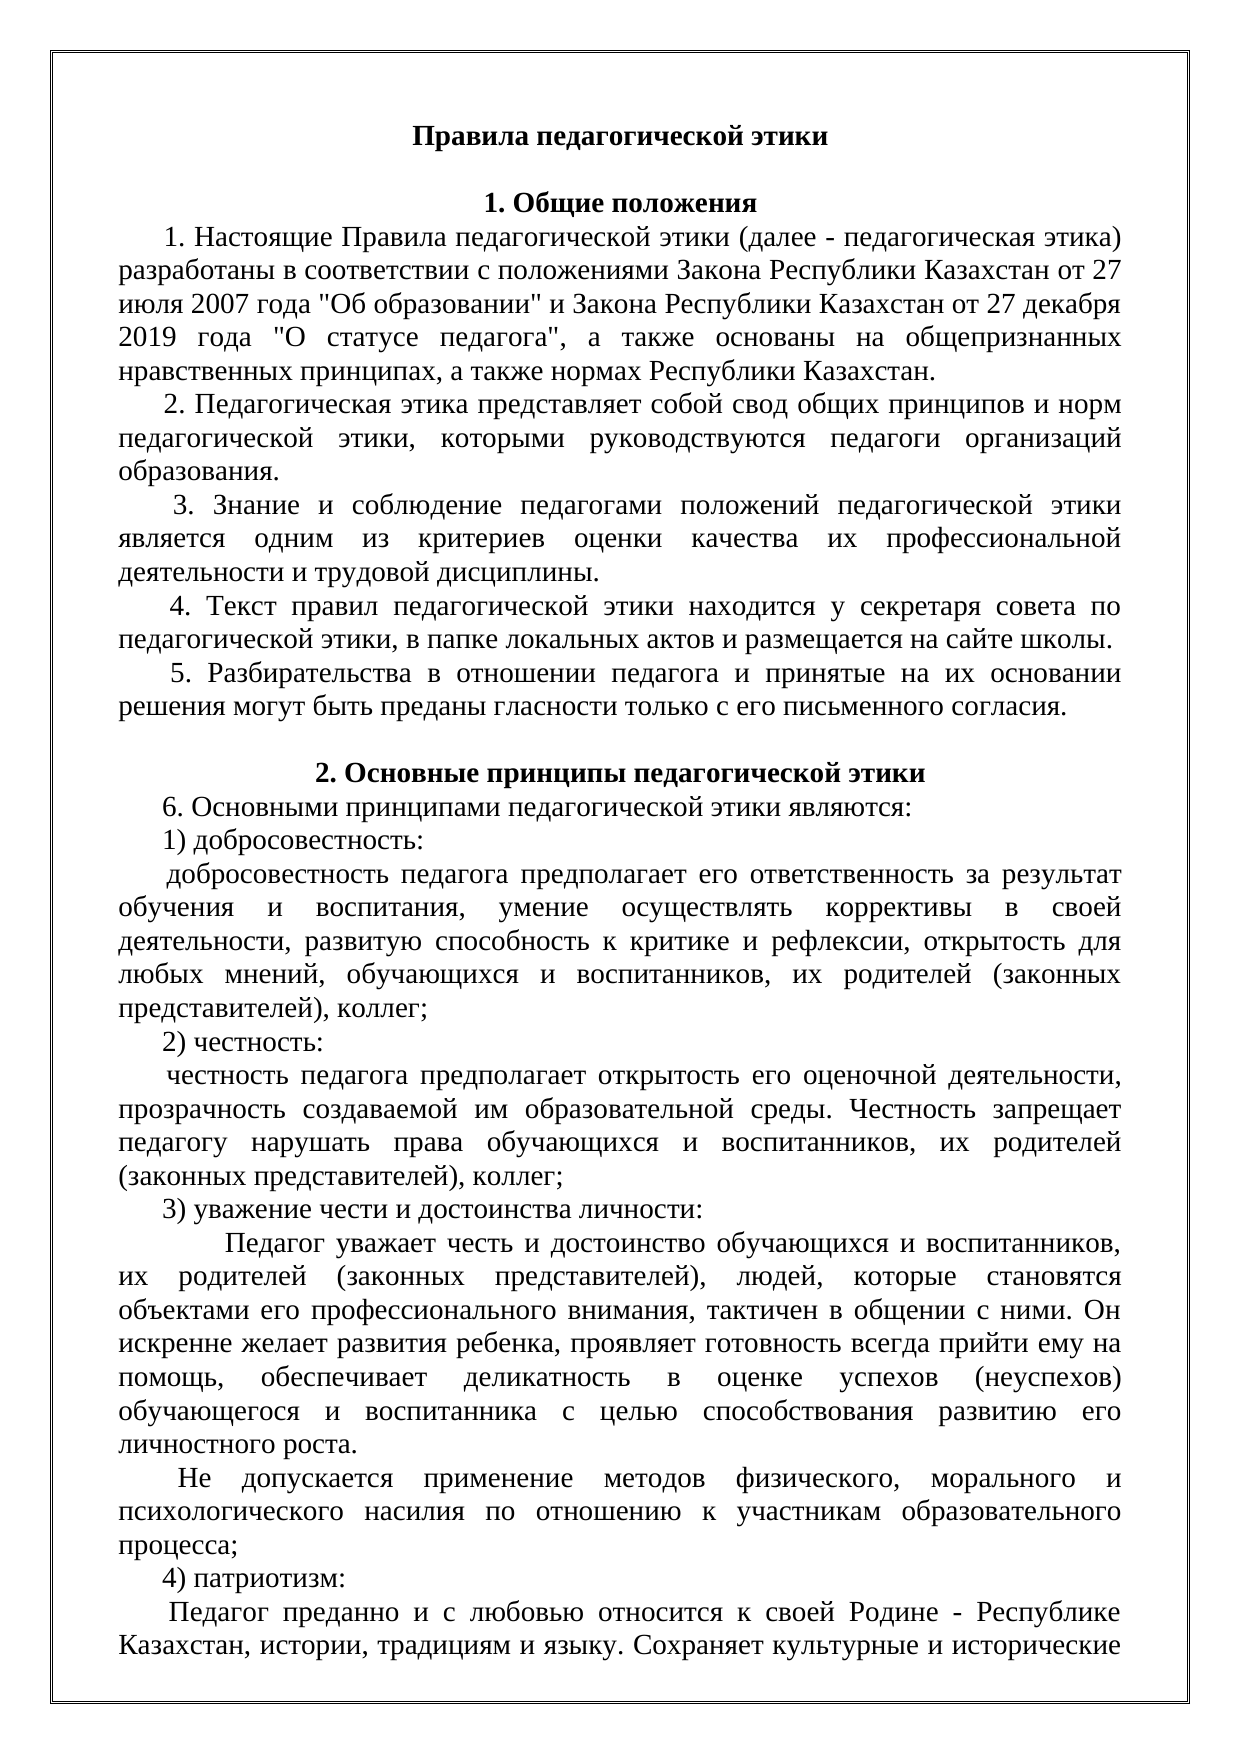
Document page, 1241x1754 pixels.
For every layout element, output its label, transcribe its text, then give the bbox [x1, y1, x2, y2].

text 3) уважение чести и достоинства личности: [118, 1191, 1122, 1225]
text 1. Общие положения [118, 185, 1122, 219]
text Педагог уважает честь и достоинство обучающихся и воспитанников, их родителей (законных представителей), людей, которые становятся объектами его профессионального внимания, тактичен в общении с ними. Он искренне желает развития ребенка, проявляет готовность всегда прийти ему на помощь, обеспечивает деликатность в оценке успехов (неуспехов) обучающегося и воспитанника с целью способствования развитию его личностного роста. [118, 1225, 1122, 1460]
text 4) патриотизм: [118, 1560, 1122, 1594]
text 2) честность: [118, 1024, 1122, 1057]
text 5. Разбирательства в отношении педагога и принятые на их основании решения могут быть преданы гласности только с его письменного согласия. [118, 655, 1122, 722]
text 6. Основными принципами педагогической этики являются: [118, 789, 1122, 822]
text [118, 1594, 1122, 1661]
text 4. Текст правил педагогической этики находится у секретаря совета по педагогической этики, в папке локальных актов и размещается на сайте школы. [118, 588, 1122, 655]
text честность педагога предполагает открытость его оценочной деятельности, прозрачность создаваемой им образовательной среды. Честность запрещает педагогу нарушать права обучающихся и воспитанников, их родителей (законных представителей), коллег; [118, 1057, 1122, 1191]
text 2. Педагогическая этика представляет собой свод общих принципов и норм педагогической этики, которыми руководствуются педагоги организаций образования. [118, 386, 1122, 487]
text Правила педагогической этики [118, 118, 1122, 152]
text добросовестность педагога предполагает его ответственность за результат обучения и воспитания, умение осуществлять коррективы в своей деятельности, развитую способность к критике и рефлексии, открытость для любых мнений, обучающихся и воспитанников, их родителей (законных представителей), коллег; [118, 856, 1122, 1024]
text 2. Основные принципы педагогической этики [118, 755, 1122, 789]
text 1) добросовестность: [118, 822, 1122, 856]
text Не допускается применение методов физического, морального и психологического насилия по отношению к участникам образовательного процесса; [118, 1460, 1122, 1560]
text 1. Настоящие Правила педагогической этики (далее - педагогическая этика) разработаны в соответствии с положениями Закона Республики Казахстан от 27 июля 2007 года "Об образовании" и Закона Республики Казахстан от 27 декабря 2019 года "О статусе педагога", а также основаны на общепризнанных нравственных принципах, а также нормах Республики Казахстан. [118, 219, 1122, 386]
text 3. Знание и соблюдение педагогами положений педагогической этики является одним из критериев оценки качества их профессиональной деятельности и трудовой дисциплины. [118, 487, 1122, 588]
